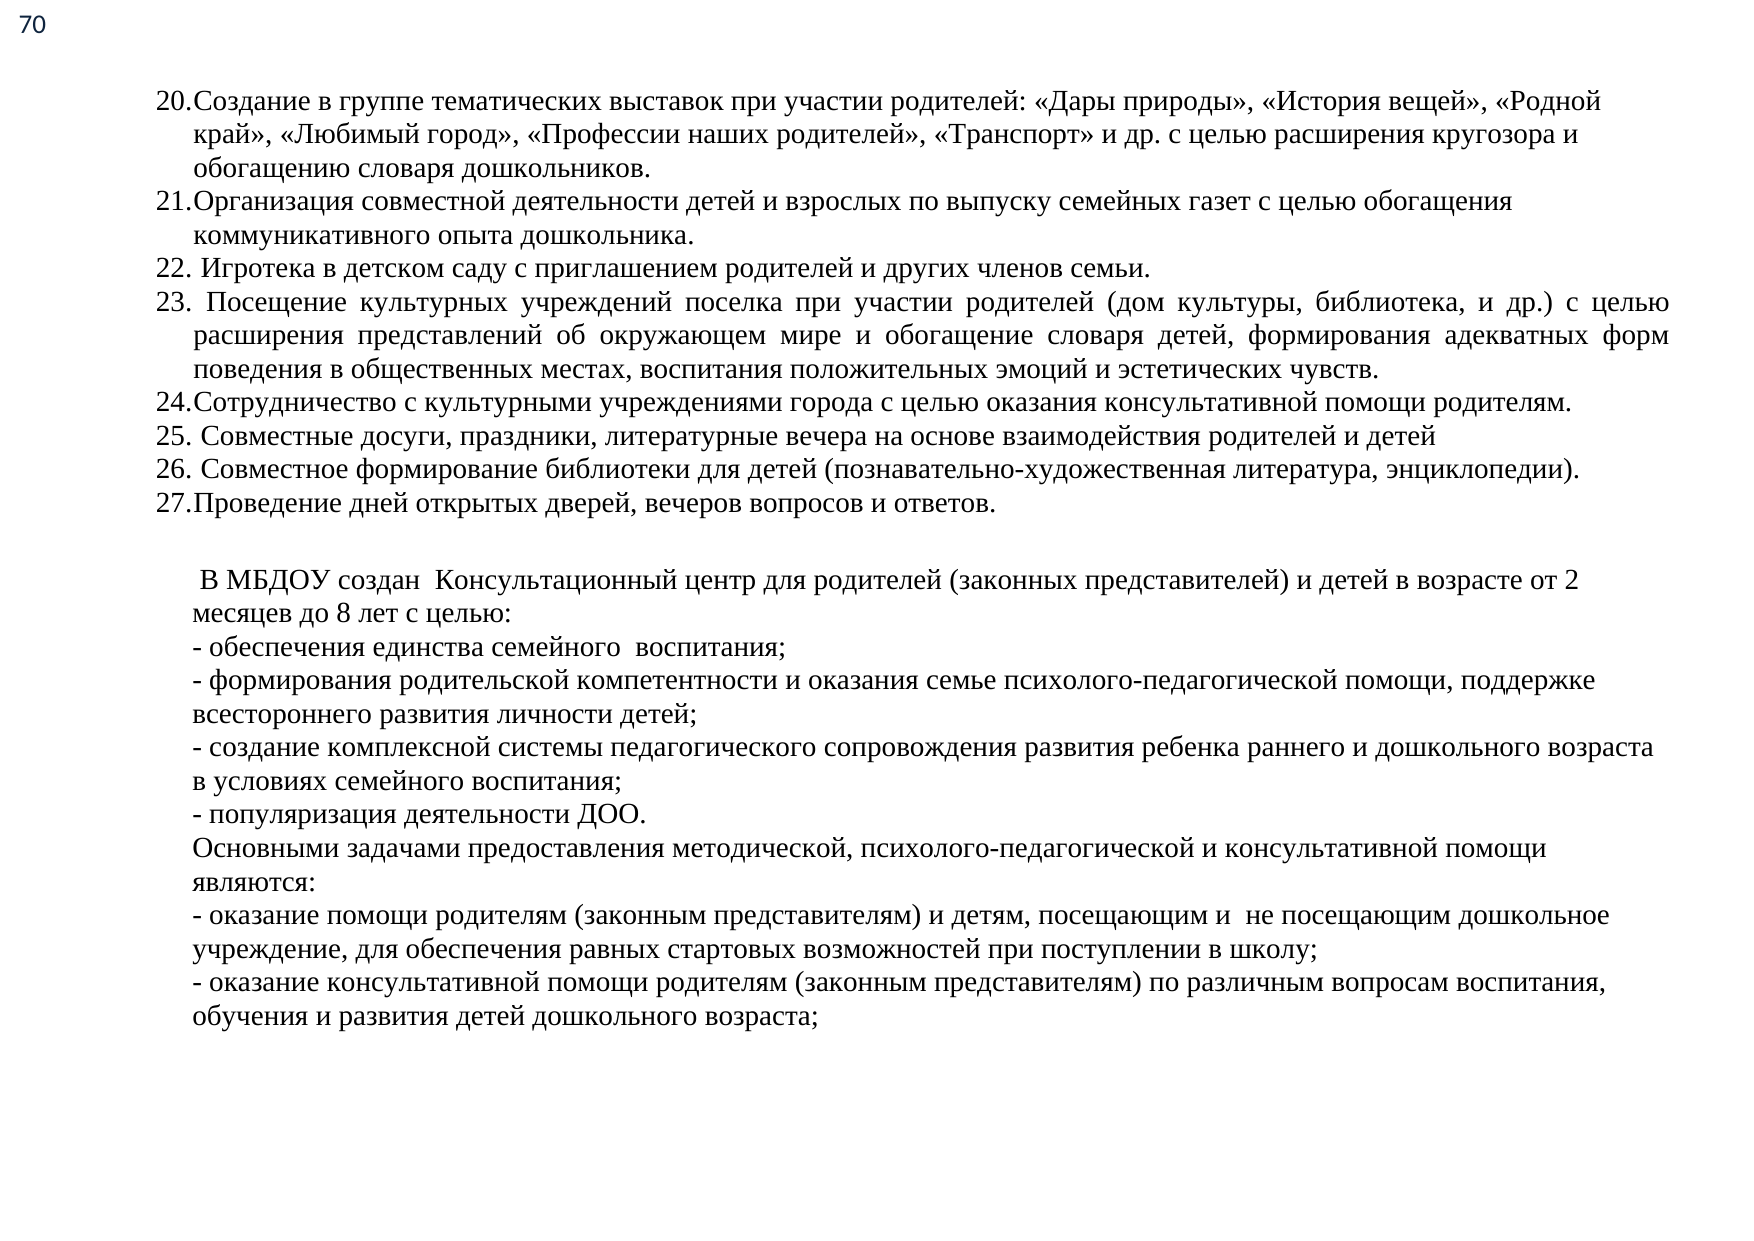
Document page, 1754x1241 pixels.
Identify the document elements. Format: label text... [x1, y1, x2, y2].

list Организация совместной деятельности детей и взрослых по выпуску семейных газет с целью обогащения коммуникативного опыта дошкольника. [156, 183, 1671, 250]
list Сотрудничество с культурными учреждениями города с целью оказания консультативной помощи родителям. [156, 384, 1671, 418]
text - обеспечения единства семейного воспитания; [192, 629, 1671, 662]
text - формирования родительской компетентности и оказания семье психолого-педагогической помощи, поддержке всестороннего развития личности детей; [192, 662, 1671, 729]
text - оказание консультативной помощи родителям (законным представителям) по различным вопросам воспитания, обучения и развития детей дошкольного возраста; [192, 964, 1671, 1031]
list Совместное формирование библиотеки для детей (познавательно-художественная литература, энциклопедии). [156, 452, 1671, 485]
list Создание в группе тематических выставок при участии родителей: «Дары природы», «История вещей», «Родной край», «Любимый город», «Профессии наших родителей», «Транспорт» и др. с целью расширения кругозора и обогащению словаря дошкольников. [156, 83, 1671, 183]
list Проведение дней открытых дверей, вечеров вопросов и ответов. [156, 485, 1671, 519]
text - оказание помощи родителям (законным представителям) и детям, посещающим и не посещающим дошкольное учреждение, для обеспечения равных стартовых возможностей при поступлении в школу; [192, 897, 1671, 964]
list Совместные досуги, праздники, литературные вечера на основе взаимодействия родителей и детей [156, 418, 1671, 452]
list Посещение культурных учреждений поселка при участии родителей (дом культуры, библиотека, и др.) с целью расширения представлений об окружающем мире и обогащение словаря детей, формирования адекватных форм поведения в общественных местах, воспитания положительных эмоций и эстетических чувств. [156, 284, 1671, 384]
text Основными задачами предоставления методической, психолого-педагогической и консультативной помощи являются: [192, 830, 1671, 897]
list Игротека в детском саду с приглашением родителей и других членов семьи. [156, 250, 1671, 284]
text В МБДОУ создан Консультационный центр для родителей (законных представителей) и детей в возрасте от 2 месяцев до 8 лет с целью: [192, 562, 1671, 629]
text - популяризация деятельности ДОО. [192, 797, 1671, 830]
text - создание комплексной системы педагогического сопровождения развития ребенка раннего и дошкольного возраста в условиях семейного воспитания; [192, 729, 1671, 797]
